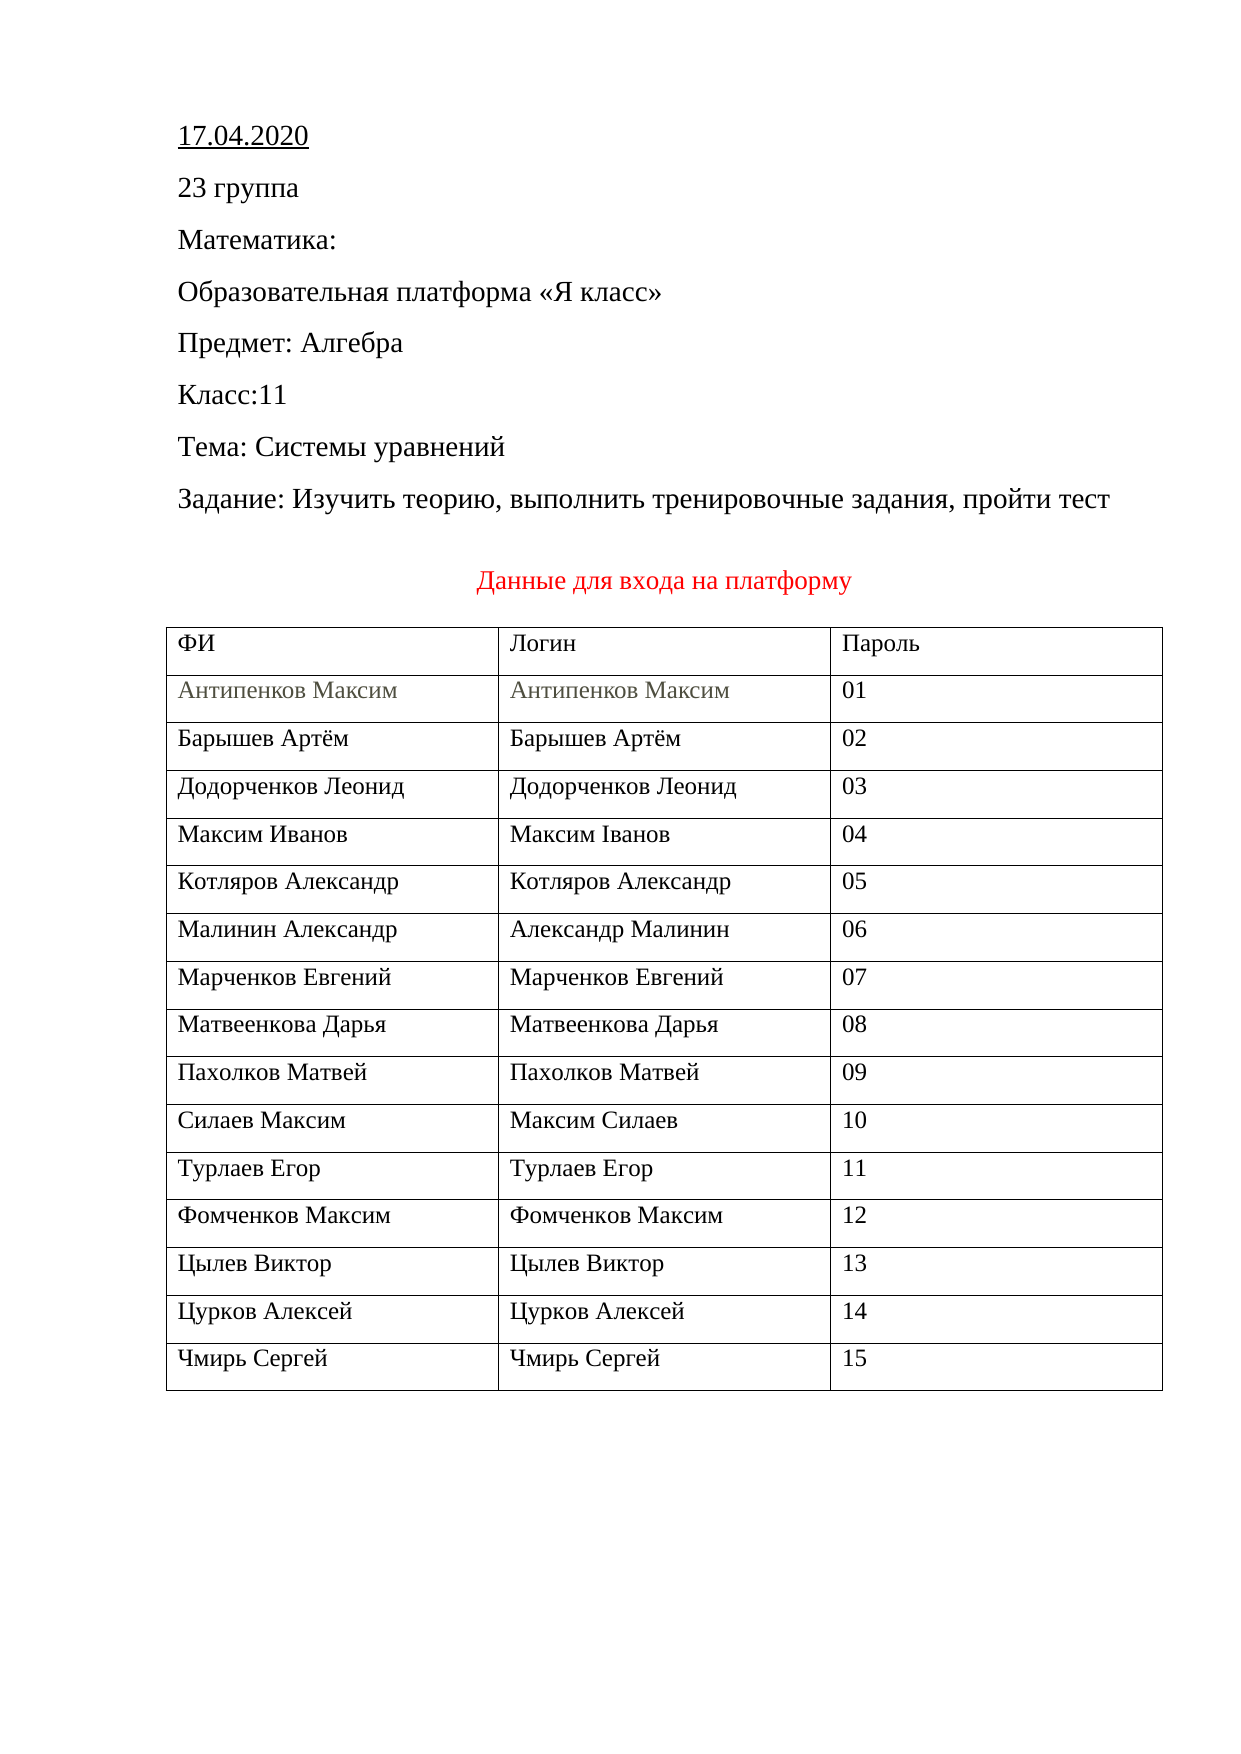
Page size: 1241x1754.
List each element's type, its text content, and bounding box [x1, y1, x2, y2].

table_cell 15 [831, 1344, 1162, 1390]
text Класс:11 [177, 377, 1152, 411]
table_cell Максим Силаев [499, 1105, 830, 1152]
table_cell Максим Iванов [499, 819, 830, 865]
table_cell Малинин Александр [167, 914, 498, 961]
text Математика: [177, 222, 1152, 255]
table_cell Цылев Виктор [499, 1248, 830, 1295]
table_cell Антипенков Максим [167, 676, 498, 722]
table_cell 02 [831, 723, 1162, 770]
text Предмет: Алгебра [177, 326, 1152, 359]
table_cell 13 [831, 1248, 1162, 1295]
table_cell Силаев Максим [167, 1105, 498, 1152]
table_cell Котляров Александр [499, 866, 830, 913]
table_cell Додорченков Леонид [167, 771, 498, 818]
table_cell Турлаев Егор [167, 1153, 498, 1199]
table_cell Барышев Артём [167, 723, 498, 770]
table_cell Цурков Алексей [167, 1296, 498, 1342]
table_cell Пахолков Матвей [167, 1057, 498, 1104]
table_cell Цурков Алексей [499, 1296, 830, 1342]
table_cell Фомченков Максим [167, 1200, 498, 1247]
table_cell 09 [831, 1057, 1162, 1104]
table_cell 11 [831, 1153, 1162, 1199]
table_cell Пахолков Матвей [499, 1057, 830, 1104]
table_cell Матвеенкова Дарья [167, 1010, 498, 1056]
table_cell 05 [831, 866, 1162, 913]
table_cell Матвеенкова Дарья [499, 1010, 830, 1056]
text 23 группа [177, 170, 1152, 203]
table_cell 10 [831, 1105, 1162, 1152]
table_cell Александр Малинин [499, 914, 830, 961]
table_cell 14 [831, 1296, 1162, 1342]
table_cell Чмирь Сергей [167, 1344, 498, 1390]
table_cell Додорченков Леонид [499, 771, 830, 818]
table_cell Турлаев Егор [499, 1153, 830, 1199]
table_cell Марченков Евгений [499, 962, 830, 1008]
table_cell Цылев Виктор [167, 1248, 498, 1295]
table_header ФИ [167, 628, 498, 674]
text Тема: Системы уравнений [177, 429, 1152, 463]
table_cell 03 [831, 771, 1162, 818]
table_cell 06 [831, 914, 1162, 961]
text Задание: Изучить теорию, выполнить тренировочные задания, пройти тест [177, 481, 1152, 515]
table_cell 08 [831, 1010, 1162, 1056]
text 17.04.2020 [177, 118, 1152, 152]
table_cell Максим Иванов [167, 819, 498, 865]
table_cell Марченков Евгений [167, 962, 498, 1008]
text Данные для входа на платформу [177, 533, 1152, 596]
table_header Пароль [831, 628, 1162, 674]
table_cell Антипенков Максим [499, 676, 830, 722]
table_cell Котляров Александр [167, 866, 498, 913]
table_cell 07 [831, 962, 1162, 1008]
table_cell Чмирь Сергей [499, 1344, 830, 1390]
table_cell 01 [831, 676, 1162, 722]
table_cell Фомченков Максим [499, 1200, 830, 1247]
table_cell 12 [831, 1200, 1162, 1247]
table_cell Барышев Артём [499, 723, 830, 770]
table_cell 04 [831, 819, 1162, 865]
table_header Логин [499, 628, 830, 674]
text Образовательная платформа «Я класс» [177, 274, 1152, 307]
